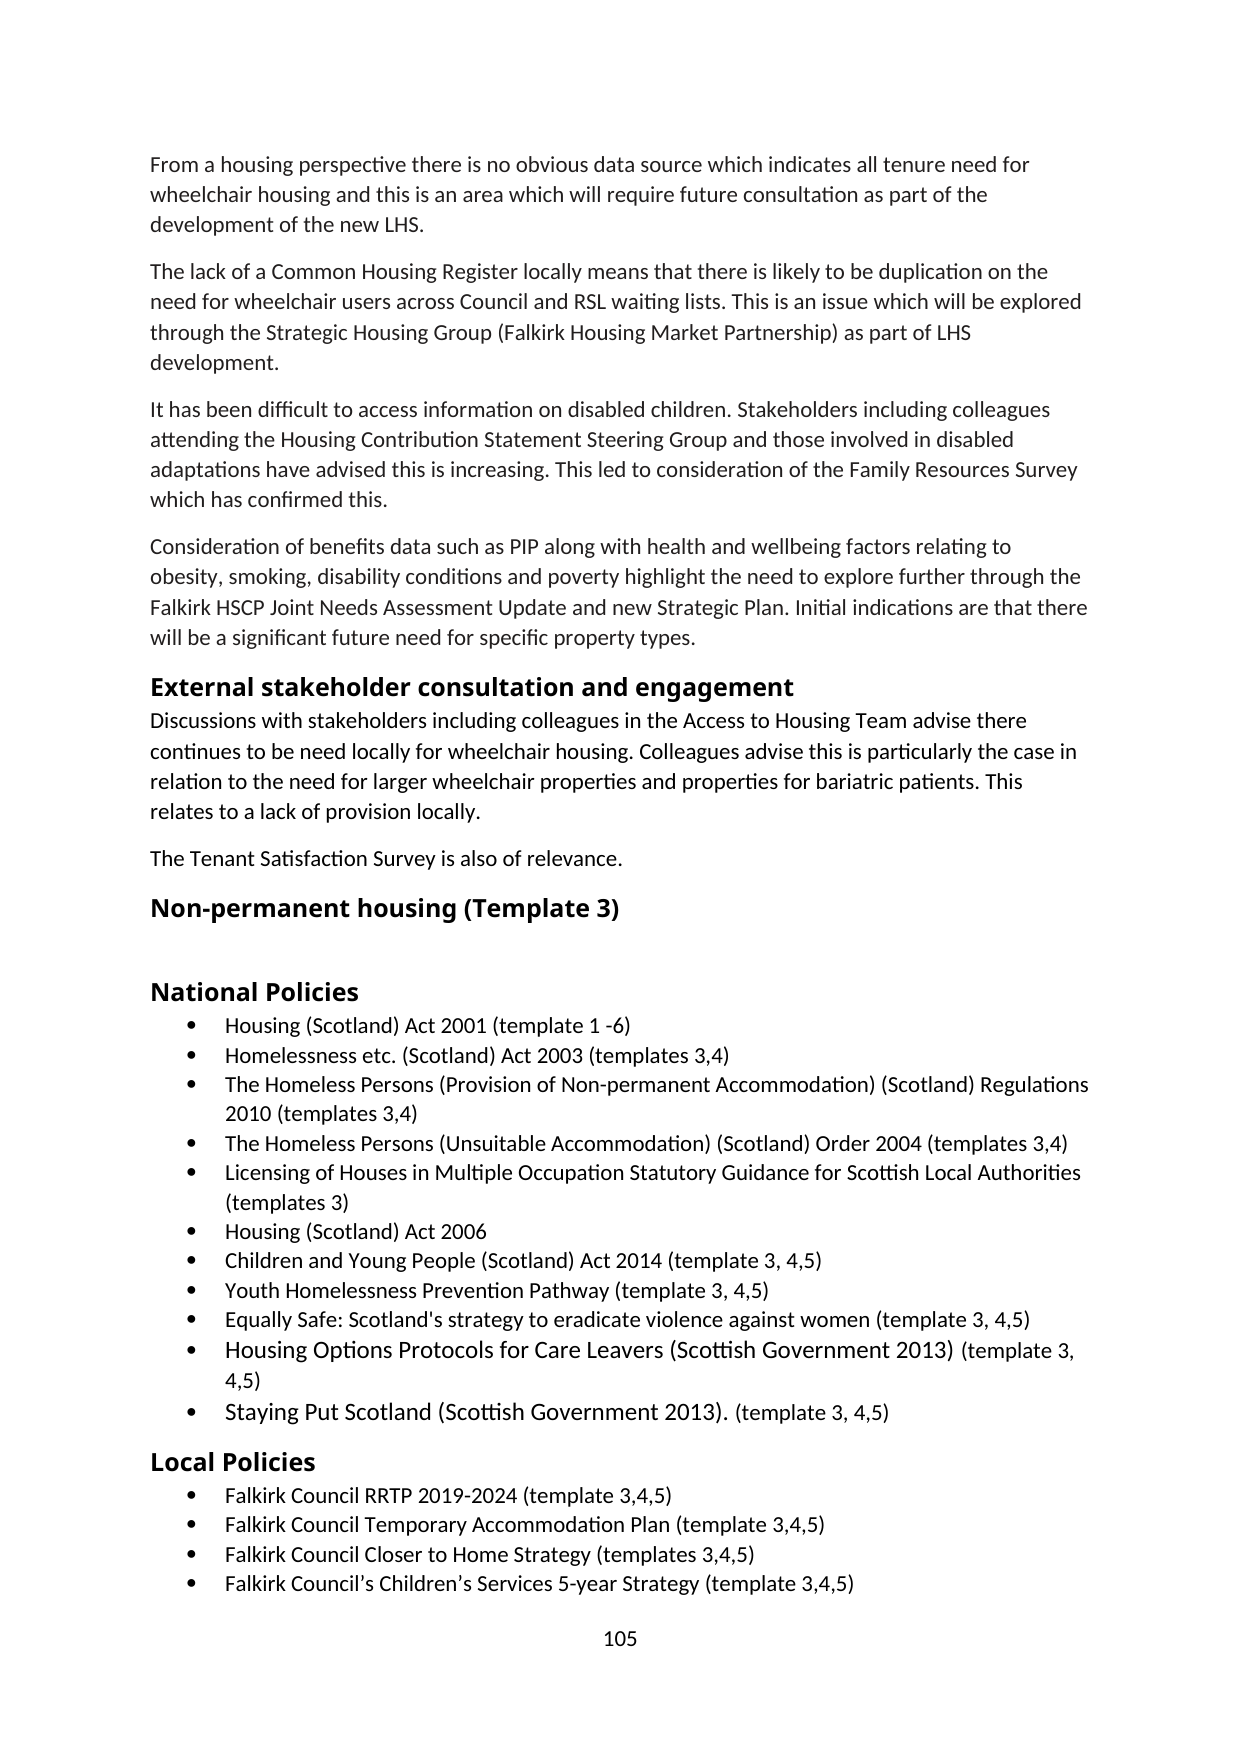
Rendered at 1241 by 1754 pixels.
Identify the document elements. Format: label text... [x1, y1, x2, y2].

text From a housing perspective there is no obvious data source which indicates all tenure need for wheelchair housing and this is an area which will require future consultation as part of the development of the new LHS. [150, 150, 1090, 238]
list The Homeless Persons (Unsuitable Accommodation) (Scotland) Order 2004 (templates 3,4) [187, 1129, 1090, 1157]
text The lack of a Common Housing Register locally means that there is likely to be duplication on the need for wheelchair users across Council and RSL waiting lists. This is an issue which will be explored through the Strategic Housing Group (Falkirk Housing Market Partnership) as part of LHS development. [150, 257, 1090, 376]
text The Tenant Satisfaction Survey is also of relevance. [150, 844, 1090, 872]
subtitle External stakeholder consultation and engagement [150, 670, 1090, 704]
list Housing Options Protocols for Care Leavers (Scottish Government 2013) (template 3, 4,5) [187, 1334, 1090, 1394]
list Homelessness etc. (Scotland) Act 2003 (templates 3,4) [187, 1041, 1090, 1069]
list Falkirk Council’s Children’s Services 5-year Strategy (template 3,4,5) [187, 1569, 1090, 1597]
list The Homeless Persons (Provision of Non-permanent Accommodation) (Scotland) Regulations 2010 (templates 3,4) [187, 1070, 1090, 1127]
list Housing (Scotland) Act 2006 [187, 1217, 1090, 1245]
subtitle Non-permanent housing (Template 3) [150, 891, 1090, 925]
list Equally Safe: Scotland's strategy to eradicate violence against women (template 3, 4,5) [187, 1305, 1090, 1333]
text Discussions with stakeholders including colleagues in the Access to Housing Team advise there continues to be need locally for wheelchair housing. Colleagues advise this is particularly the case in relation to the need for larger wheelchair properties and properties for bariatric patients. This relates to a lack of provision locally. [150, 707, 1090, 825]
subtitle National Policies [150, 974, 1090, 1009]
list Staying Put Scotland (Scottish Government 2013). (template 3, 4,5) [187, 1396, 1090, 1426]
list Falkirk Council RRTP 2019-2024 (template 3,4,5) [187, 1481, 1090, 1509]
text It has been difficult to access information on disabled children. Stakeholders including colleagues attending the Housing Contribution Statement Steering Group and those involved in disabled adaptations have advised this is increasing. This led to consideration of the Family Resources Survey which has confirmed this. [150, 395, 1090, 513]
list Licensing of Houses in Multiple Occupation Statutory Guidance for Scottish Local Authorities (templates 3) [187, 1158, 1090, 1216]
list Housing (Scotland) Act 2001 (template 1 -6) [187, 1011, 1090, 1039]
list Falkirk Council Temporary Accommodation Plan (template 3,4,5) [187, 1511, 1090, 1538]
list Falkirk Council Closer to Home Strategy (templates 3,4,5) [187, 1540, 1090, 1568]
list Youth Homelessness Prevention Pathway (template 3, 4,5) [187, 1276, 1090, 1304]
subtitle Local Policies [150, 1444, 1090, 1478]
list Children and Young People (Scotland) Act 2014 (template 3, 4,5) [187, 1246, 1090, 1274]
text Consideration of benefits data such as PIP along with health and wellbeing factors relating to obesity, smoking, disability conditions and poverty highlight the need to explore further through the Falkirk HSCP Joint Needs Assessment Update and new Strategic Plan. Initial indications are that there will be a significant future need for specific property types. [150, 532, 1090, 651]
